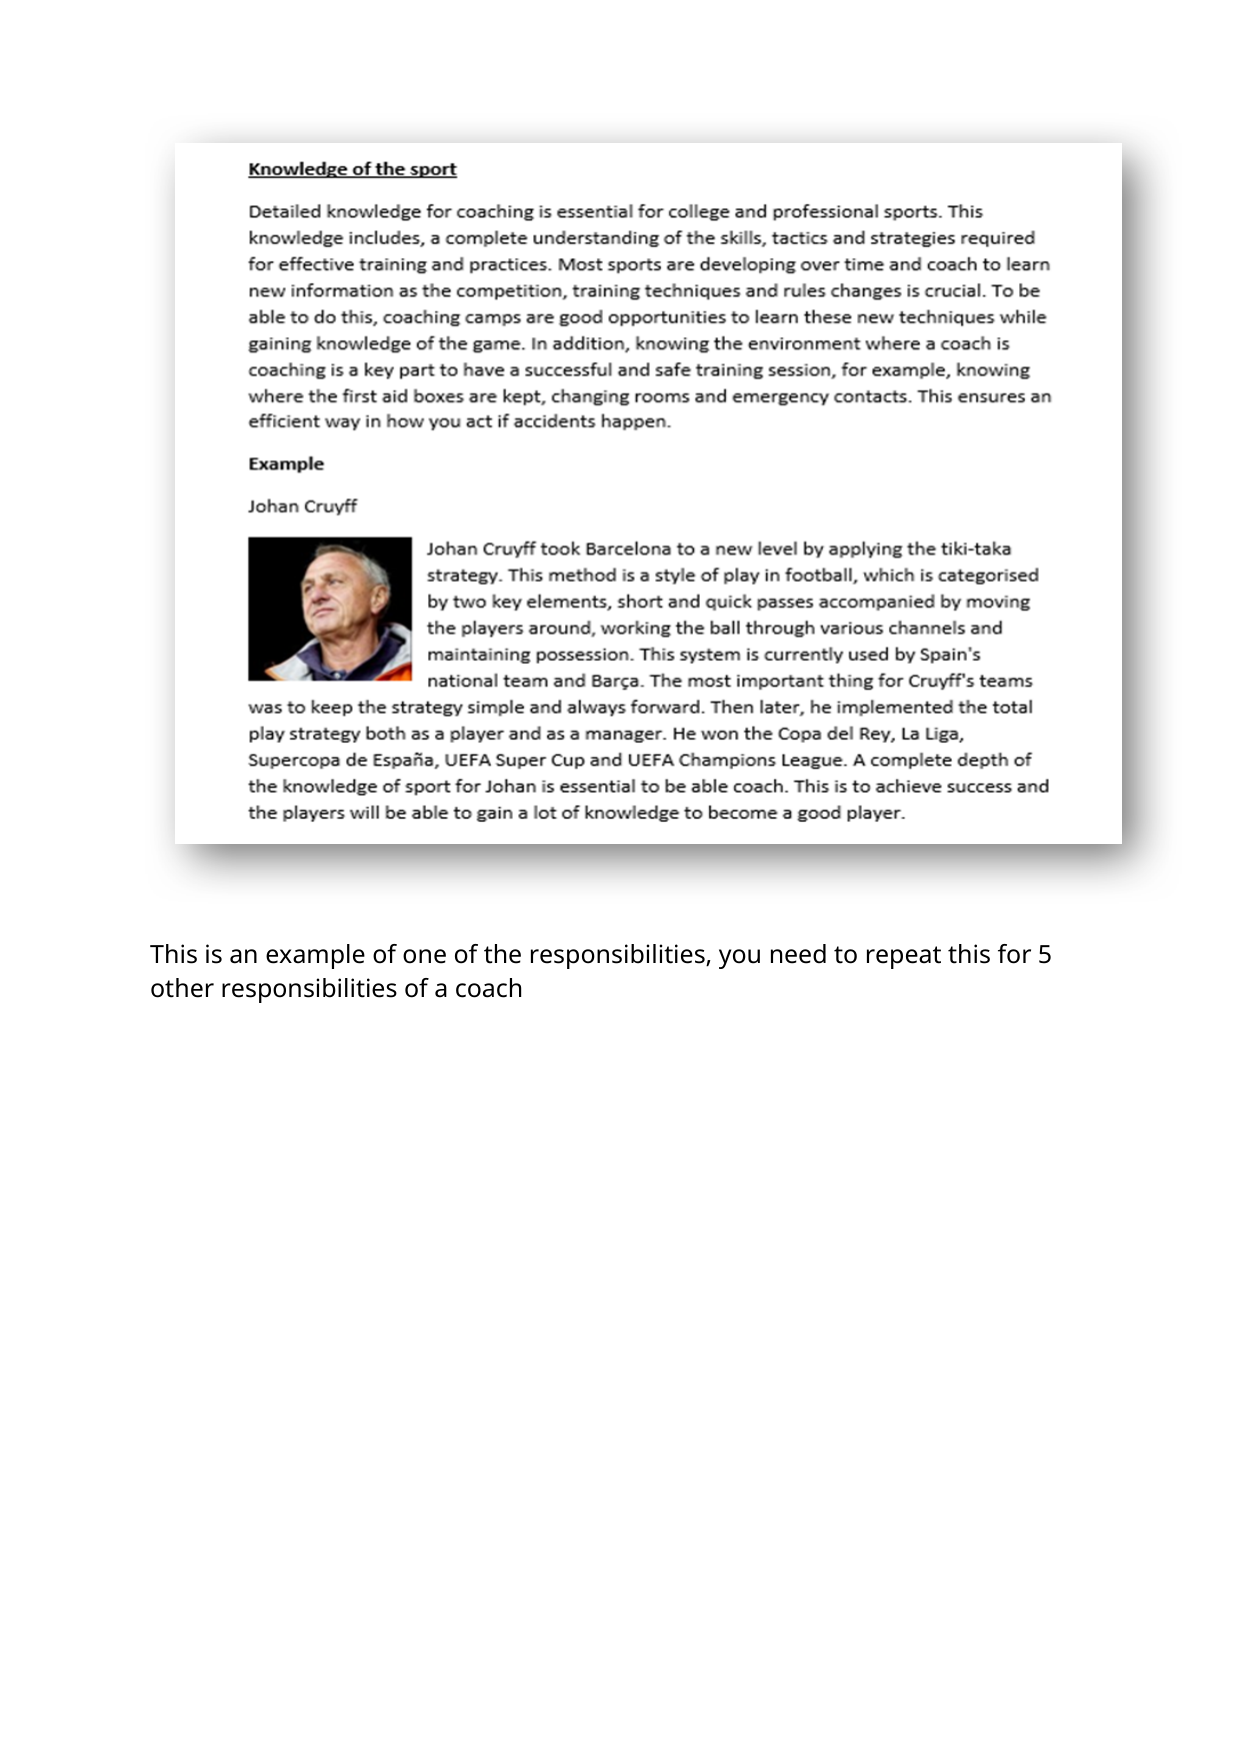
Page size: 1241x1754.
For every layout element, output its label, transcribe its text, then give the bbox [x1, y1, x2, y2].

picture [175, 143, 1122, 844]
text This is an example of one of the responsibilities, you need to repeat this for 5 other responsibilities of a coach [150, 937, 1090, 1005]
